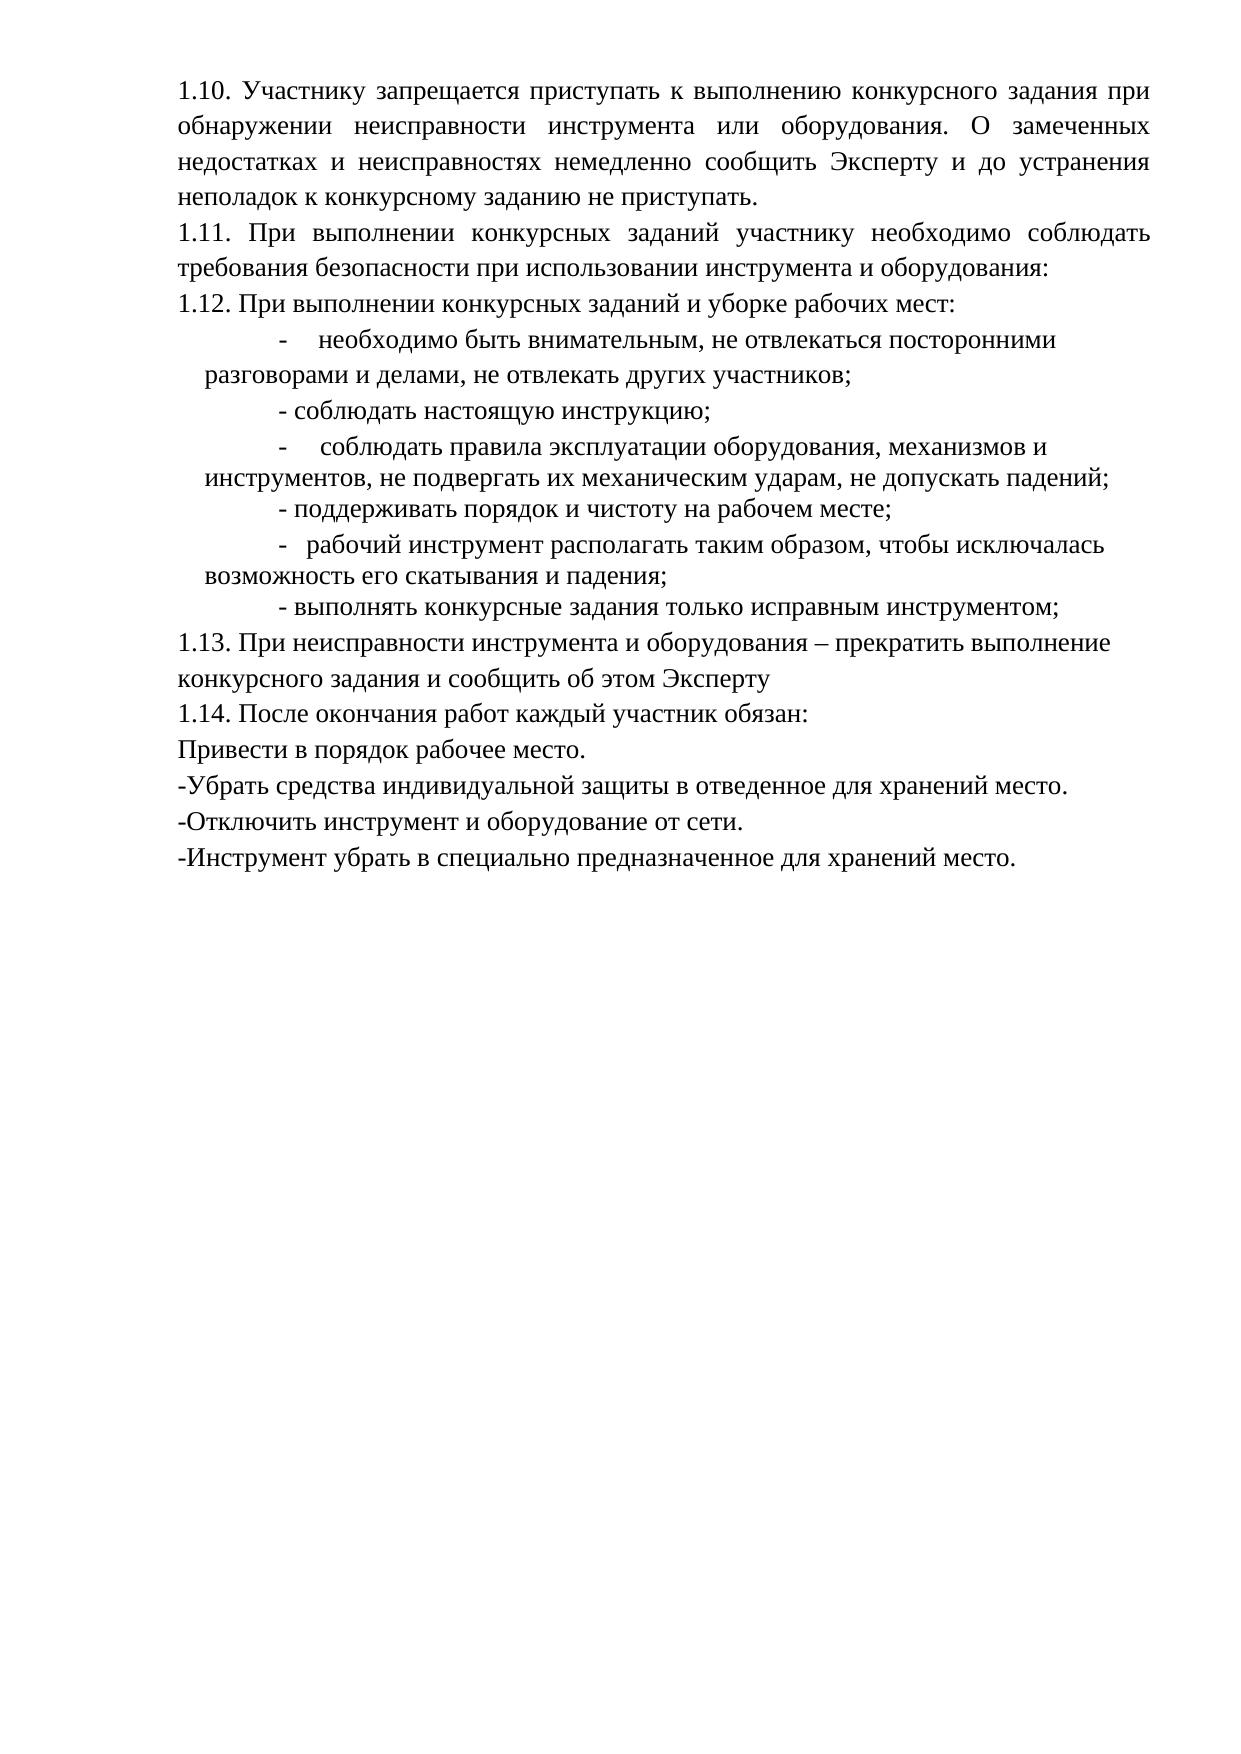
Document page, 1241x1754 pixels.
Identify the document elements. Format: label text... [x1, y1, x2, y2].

text Привести в порядок рабочее место. [177, 733, 1152, 764]
text 1.12. При выполнении конкурсных заданий и уборке рабочих мест: [177, 287, 1152, 318]
list выполнять конкурсные задания только исправным инструментом; [278, 590, 1152, 621]
text -Инструмент убрать в специально предназначенное для хранений место. [177, 841, 1152, 872]
list поддерживать порядок и чистоту на рабочем месте; [278, 492, 1152, 523]
list необходимо быть внимательным, не отвлекаться посторонними разговорами и делами, не отвлекать других участников; [204, 323, 1149, 390]
list соблюдать правила эксплуатации оборудования, механизмов и инструментов, не подвергать их механическим ударам, не допускать падений; [204, 430, 1149, 492]
text 1.13. При неисправности инструмента и оборудования – прекратить выполнение конкурсного задания и сообщить об этом Эксперту [177, 626, 1152, 693]
text 1.11. При выполнении конкурсных заданий участнику необходимо соблюдать требования безопасности при использовании инструмента и оборудования: [177, 216, 1152, 283]
text 1.10. Участнику запрещается приступать к выполнению конкурсного задания при обнаружении неисправности инструмента или оборудования. О замеченных недостатках и неисправностях немедленно сообщить Эксперту и до устранения неполадок к конкурсному заданию не приступать. [177, 74, 1152, 211]
text -Убрать средства индивидуальной защиты в отведенное для хранений место. [177, 769, 1152, 800]
list рабочий инструмент располагать таким образом, чтобы исключалась возможность его скатывания и падения; [204, 528, 1152, 590]
list соблюдать настоящую инструкцию; [278, 394, 1152, 425]
text -Отключить инструмент и оборудование от сети. [177, 805, 1152, 836]
text 1.14. После окончания работ каждый участник обязан: [177, 698, 1152, 729]
